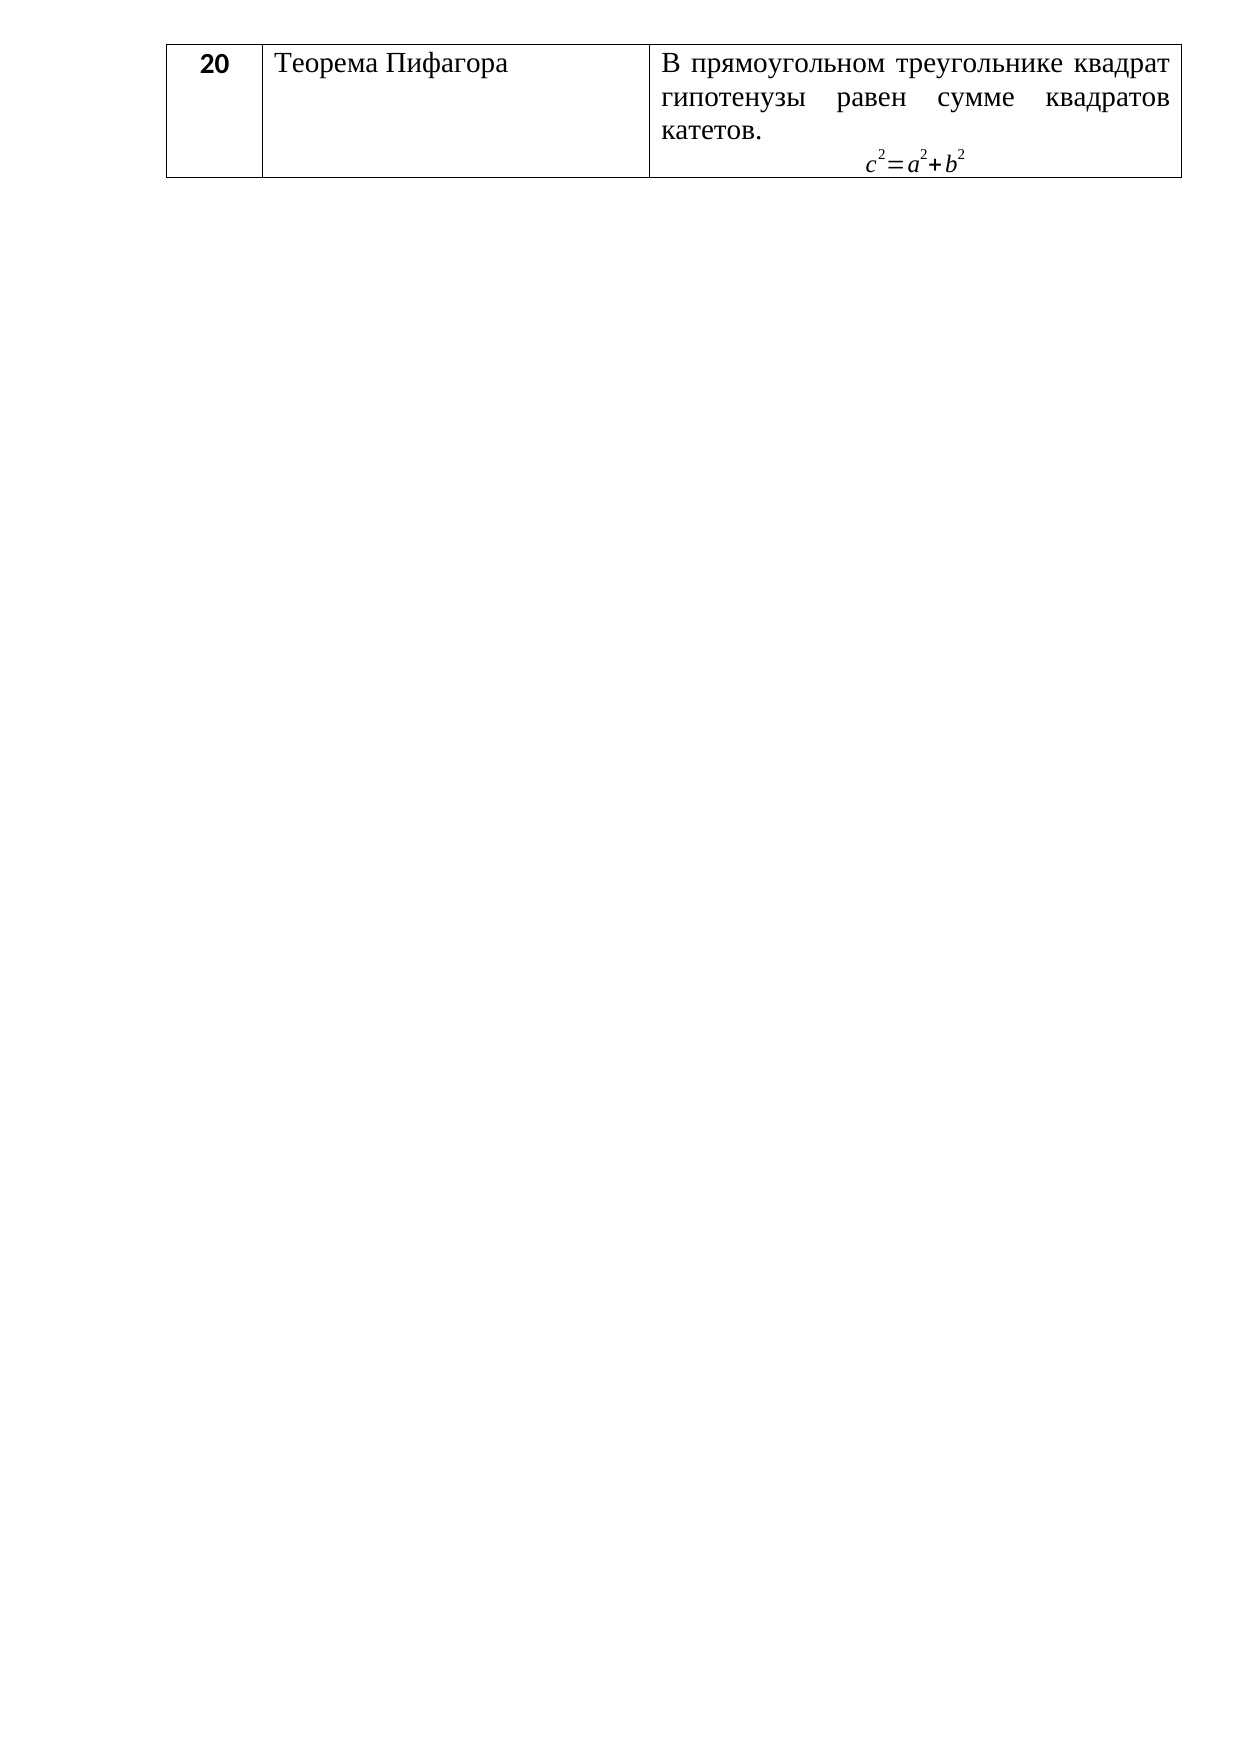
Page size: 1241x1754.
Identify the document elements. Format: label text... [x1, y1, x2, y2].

table_cell 20 [167, 45, 262, 177]
table_cell В прямоугольном треугольнике квадрат гипотенузы равен сумме квадратов катетов. [650, 45, 1181, 177]
table_cell Теорема Пифагора [263, 45, 649, 177]
